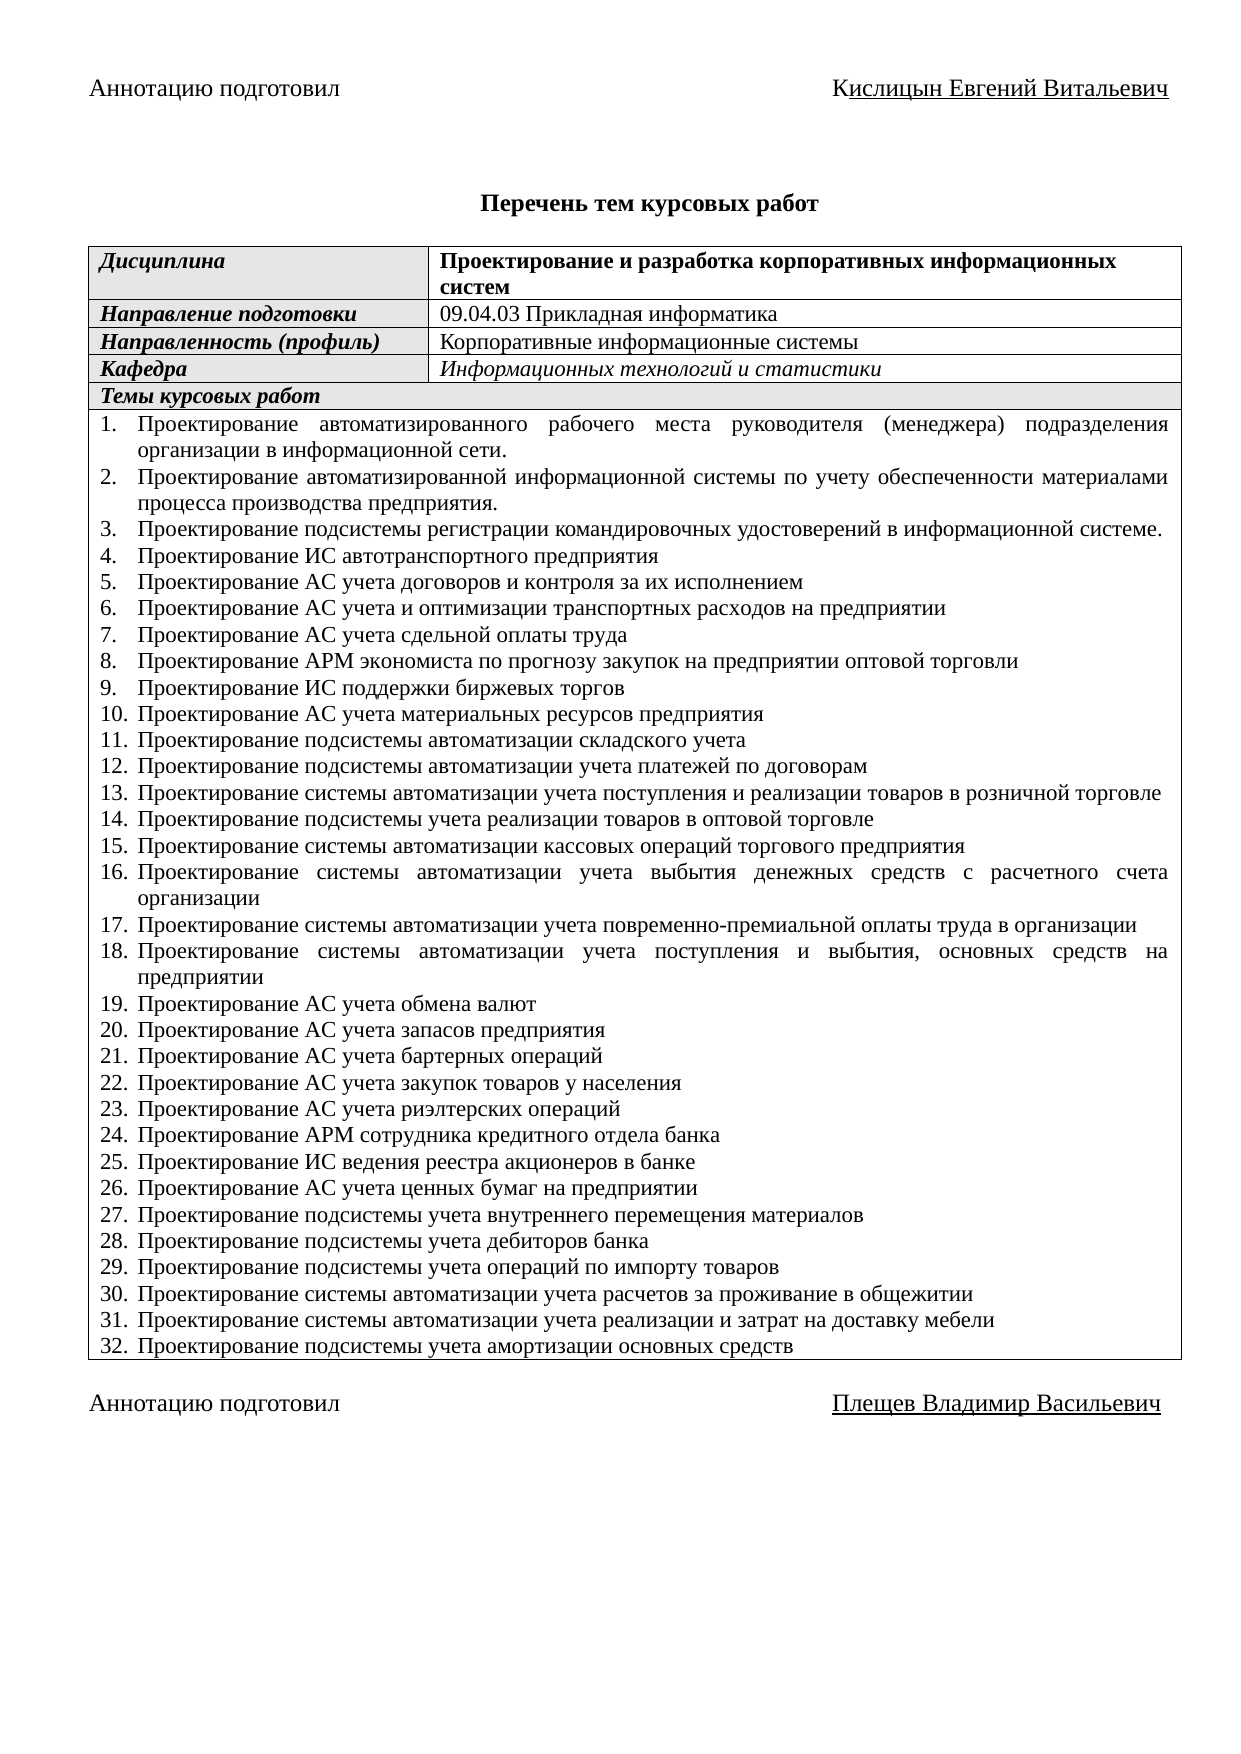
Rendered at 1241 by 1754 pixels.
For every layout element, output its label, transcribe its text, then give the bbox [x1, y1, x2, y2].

table_cell Темы курсовых работ [89, 383, 1181, 409]
text Аннотацию подготовил Плещев Владимир Васильевич [88, 1388, 1181, 1417]
table_header Проектирование и разработка корпоративных информационных систем [429, 247, 1181, 299]
table_cell Корпоративные информационные системы [429, 328, 1181, 354]
table_cell Направленность (профиль) [89, 328, 428, 354]
table_cell Направление подготовки [89, 300, 428, 327]
table_cell Информационных технологий и статистики [429, 355, 1181, 382]
table_cell Кафедра [89, 355, 428, 382]
text Перечень тем курсовых работ [118, 188, 1181, 217]
table_cell Проектирование автоматизированного рабочего места руководителя (менеджера) подразделения организации в информационной сети. Проектирование автоматизированной информационной системы по учету обеспеченности материалами процесса производства предприятия. Проектирование подсистемы регистрации командировочных удостоверений в информационной системе. Проектирование ИС автотранспортного предприятия Проектирование АС учета договоров и контроля за их исполнением Проектирование АС учета и оптимизации транспортных расходов на предприятии Проектирование АС учета сдельной оплаты труда Проектирование АРМ экономиста по прогнозу закупок на предприятии оптовой торговли Проектирование ИС поддержки биржевых торгов Проектирование АС учета материальных ресурсов предприятия Проектирование подсистемы автоматизации складского учета Проектирование подсистемы автоматизации учета платежей по договорам Проектирование системы автоматизации учета поступления и реализации товаров в розничной торговле Проектирование подсистемы учета реализации товаров в оптовой торговле Проектирование системы автоматизации кассовых операций торгового предприятия Проектирование системы автоматизации учета выбытия денежных средств с расчетного счета организации Проектирование системы автоматизации учета повременно-премиальной оплаты труда в организации Проектирование системы автоматизации учета поступления и выбытия, основных средств на предприятии Проектирование АС учета обмена валют Проектирование АС учета запасов предприятия Проектирование АС учета бартерных операций Проектирование АС учета закупок товаров у населения Проектирование АС учета риэлтерских операций Проектирование АРМ сотрудника кредитного отдела банка Проектирование ИС ведения реестра акционеров в банке Проектирование АС учета ценных бумаг на предприятии Проектирование подсистемы учета внутреннего перемещения материалов Проектирование подсистемы учета дебиторов банка Проектирование подсистемы учета операций по импорту товаров Проектирование системы автоматизации учета расчетов за проживание в общежитии Проектирование системы автоматизации учета реализации и затрат на доставку мебели Проектирование подсистемы учета амортизации основных средств [89, 410, 1181, 1359]
text Аннотацию подготовил Кислицын Евгений Витальевич [88, 73, 1181, 102]
table_cell 09.04.03 Прикладная информатика [429, 300, 1181, 327]
table_header Дисциплина [89, 247, 428, 299]
